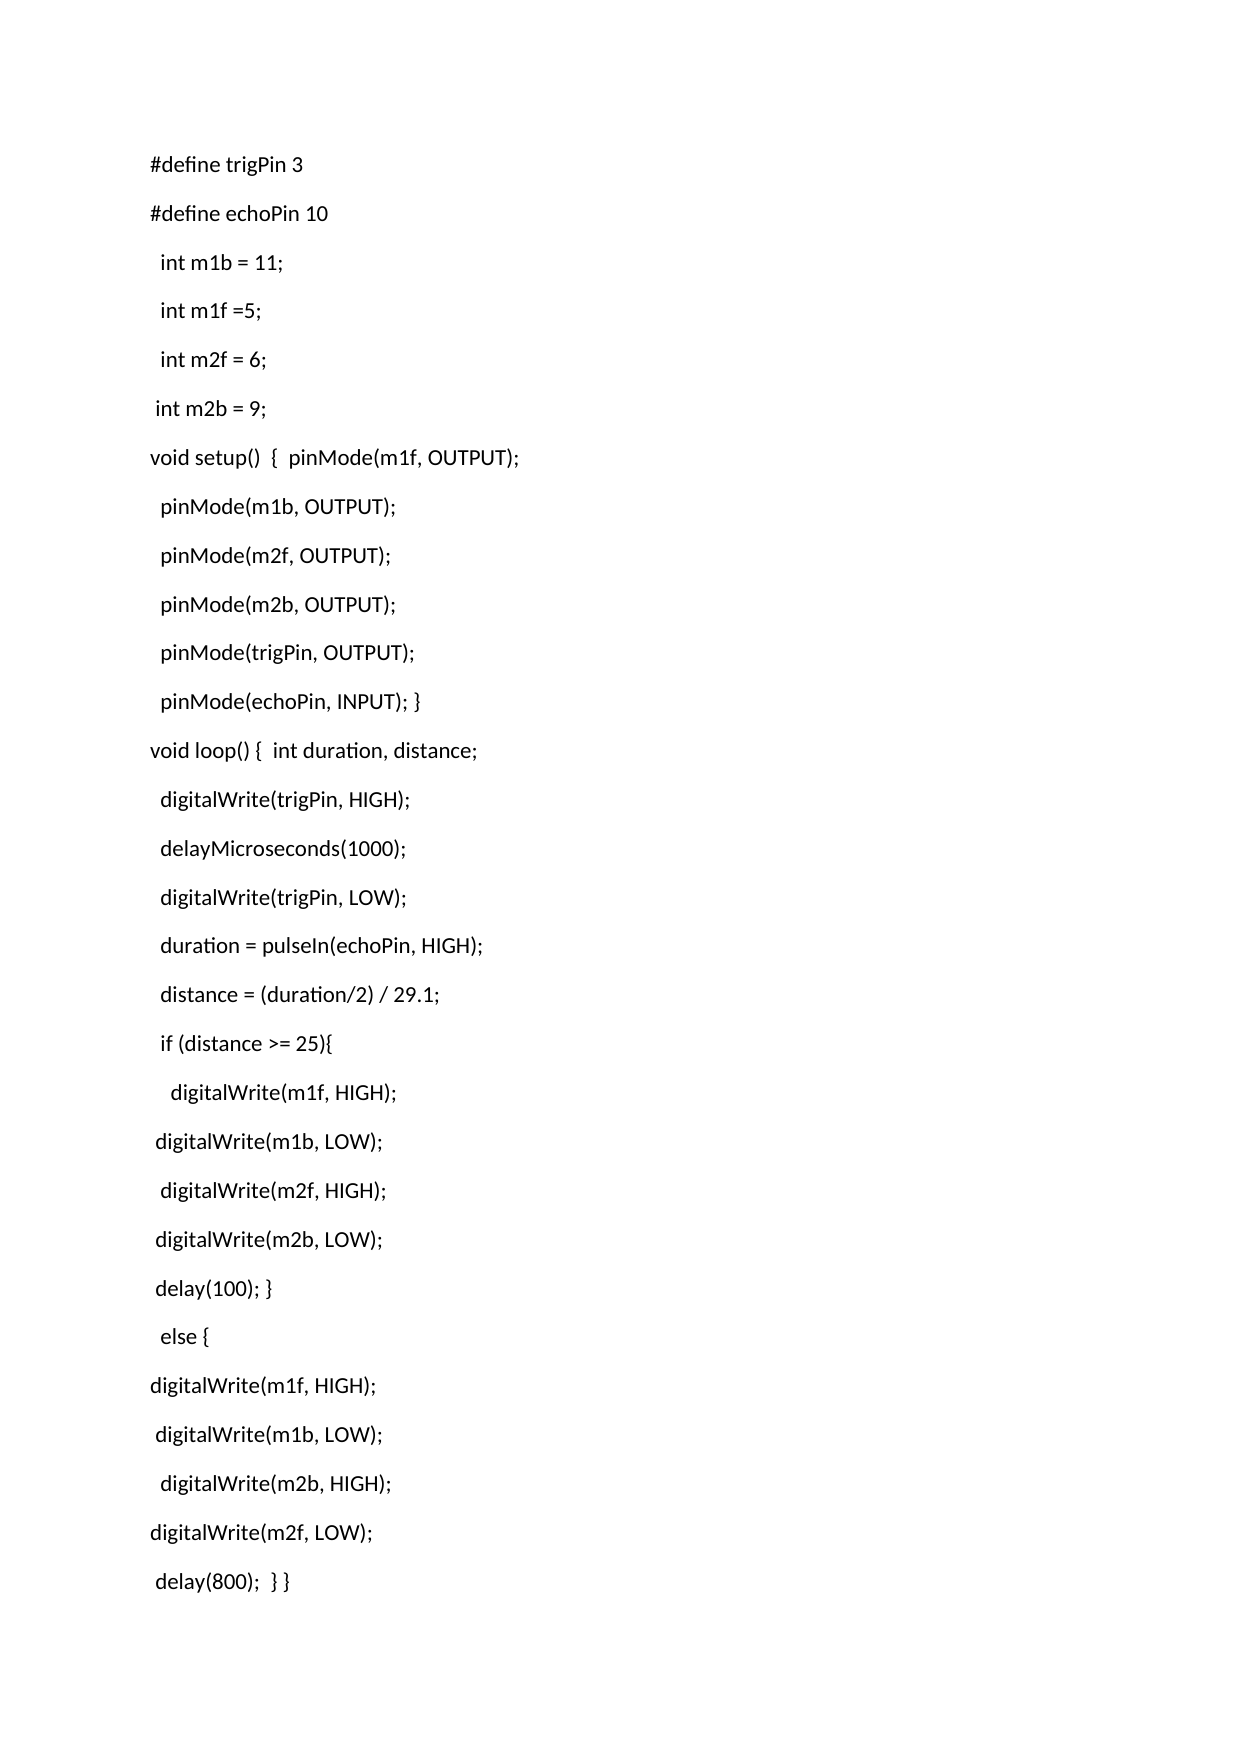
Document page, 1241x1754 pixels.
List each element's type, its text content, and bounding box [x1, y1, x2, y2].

text void setup() { pinMode(m1f, OUTPUT); [150, 443, 1090, 471]
text digitalWrite(trigPin, HIGH); [150, 785, 1090, 813]
text digitalWrite(m2f, LOW); [150, 1518, 1090, 1546]
text if (distance >= 25){ [150, 1029, 1090, 1057]
text delay(100); } [150, 1274, 1090, 1302]
text digitalWrite(m2f, HIGH); [150, 1176, 1090, 1204]
text pinMode(trigPin, OUTPUT); [150, 638, 1090, 667]
text void loop() { int duration, distance; [150, 736, 1090, 764]
text digitalWrite(m2b, LOW); [150, 1225, 1090, 1253]
text digitalWrite(trigPin, LOW); [150, 883, 1090, 911]
text int m2f = 6; [150, 345, 1090, 373]
text delay(800); } } [150, 1567, 1090, 1595]
text else { [150, 1322, 1090, 1351]
text digitalWrite(m1b, LOW); [150, 1420, 1090, 1448]
text pinMode(m2b, OUTPUT); [150, 590, 1090, 618]
text digitalWrite(m2b, HIGH); [150, 1469, 1090, 1497]
text digitalWrite(m1f, HIGH); [150, 1371, 1090, 1399]
text delayMicroseconds(1000); [150, 834, 1090, 862]
text #define echoPin 10 [150, 199, 1090, 227]
text distance = (duration/2) / 29.1; [150, 981, 1090, 1008]
text digitalWrite(m1f, HIGH); [150, 1078, 1090, 1106]
text pinMode(m2f, OUTPUT); [150, 541, 1090, 569]
text pinMode(m1b, OUTPUT); [150, 492, 1090, 520]
text int m1b = 11; [150, 248, 1090, 276]
text #define trigPin 3 [150, 150, 1090, 178]
text pinMode(echoPin, INPUT); } [150, 687, 1090, 715]
text int m2b = 9; [150, 394, 1090, 422]
text digitalWrite(m1b, LOW); [150, 1127, 1090, 1155]
text int m1f =5; [150, 297, 1090, 324]
text duration = pulseIn(echoPin, HIGH); [150, 932, 1090, 960]
